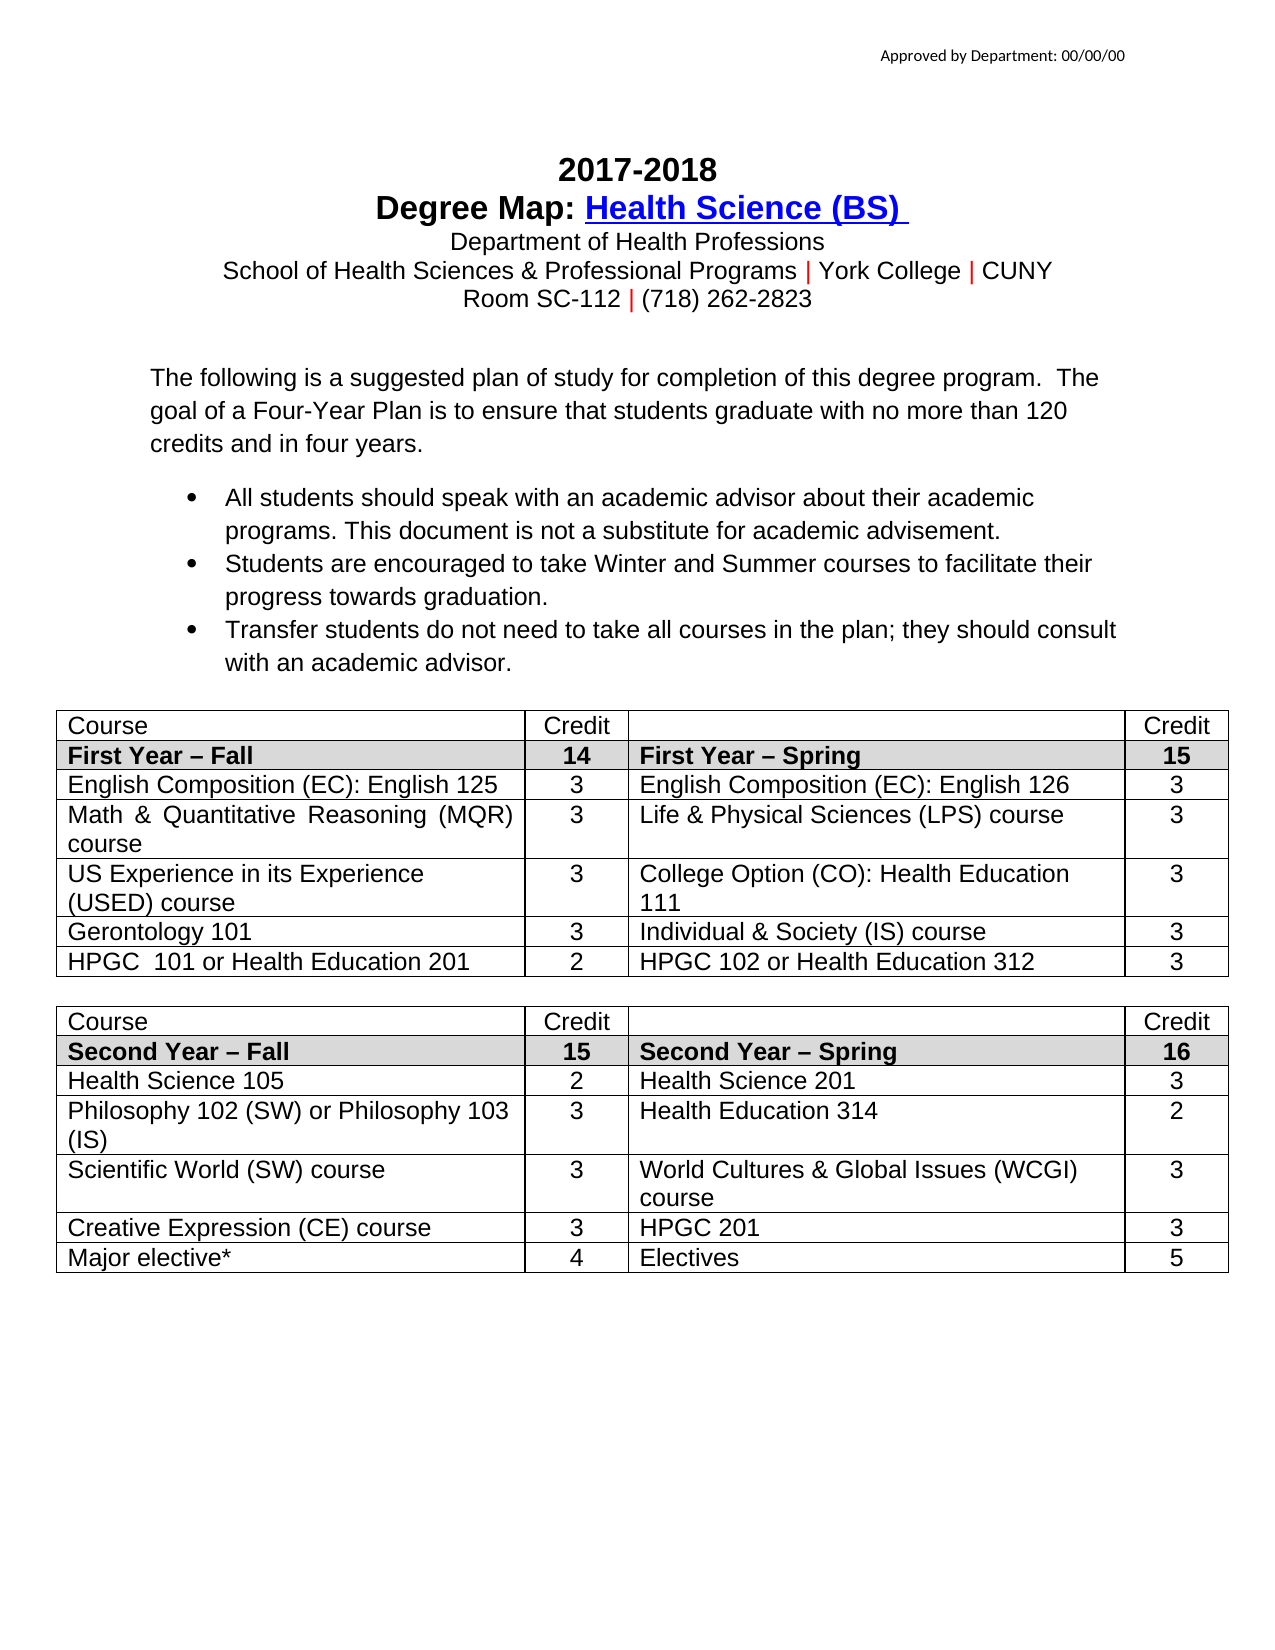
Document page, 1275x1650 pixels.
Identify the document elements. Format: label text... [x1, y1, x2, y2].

table_cell US Experience in its Experience (USED) course [57, 859, 524, 916]
table_cell 3 [526, 917, 628, 946]
table_cell Life & Physical Sciences (LPS) course [629, 800, 1124, 858]
table_header [629, 711, 1124, 739]
table_cell 3 [526, 800, 628, 858]
table_cell College Option (CO): Health Education 111 [629, 859, 1124, 916]
table_cell Electives [629, 1243, 1124, 1272]
table_cell Creative Expression (CE) course [57, 1213, 524, 1242]
table_cell 3 [1126, 800, 1228, 858]
table_cell Second Year – Spring [629, 1036, 1124, 1065]
text The following is a suggested plan of study for completion of this degree program. The goal of a Four-Year Plan is to ensure that students graduate with no more than 120 credits and in four years. [150, 363, 1125, 457]
table_cell 3 [1126, 1155, 1228, 1212]
list Transfer students do not need to take all courses in the plan; they should consult with an academic advisor. [187, 615, 1125, 677]
table_cell English Composition (EC): English 125 [57, 770, 524, 799]
list Degree Map: Health Science (BS) [150, 188, 1125, 227]
table_cell 15 [526, 1036, 628, 1065]
table_cell 3 [526, 859, 628, 916]
list Room SC-112 | (718) 262-2823 [150, 284, 1125, 313]
table_cell 3 [1126, 1213, 1228, 1242]
table_cell Individual & Society (IS) course [629, 917, 1124, 946]
table_cell First Year – Spring [629, 741, 1124, 769]
list 2017-2018 [150, 150, 1125, 188]
table_cell Philosophy 102 (SW) or Philosophy 103 (IS) [57, 1096, 524, 1153]
list All students should speak with an academic advisor about their academic programs. This document is not a substitute for academic advisement. [187, 483, 1125, 544]
table_cell 3 [526, 1096, 628, 1153]
table_cell 5 [1126, 1243, 1228, 1272]
table_cell 14 [526, 741, 628, 769]
table_cell 2 [526, 947, 628, 976]
table_header Course [57, 711, 524, 739]
table_cell 3 [526, 770, 628, 799]
table_cell 4 [526, 1243, 628, 1272]
table_header Credit [1126, 711, 1228, 739]
table_cell 3 [526, 1213, 628, 1242]
table_cell 3 [1126, 917, 1228, 946]
table_header Credit [526, 711, 628, 739]
table_cell 3 [1126, 1066, 1228, 1095]
table_cell First Year – Fall [57, 741, 524, 769]
table_cell HPGC 102 or Health Education 312 [629, 947, 1124, 976]
table_header Credit [526, 1007, 628, 1035]
table_cell 2 [1126, 1096, 1228, 1153]
list Department of Health Professions [150, 227, 1125, 256]
table_cell English Composition (EC): English 126 [629, 770, 1124, 799]
table_cell Major elective* [57, 1243, 524, 1272]
table_cell Health Science 105 [57, 1066, 524, 1095]
table_cell 3 [526, 1155, 628, 1212]
table_cell 16 [1126, 1036, 1228, 1065]
table_header Credit [1126, 1007, 1228, 1035]
table_cell Second Year – Fall [57, 1036, 524, 1065]
table_cell Health Education 314 [629, 1096, 1124, 1153]
table_header [629, 1007, 1124, 1035]
table_cell 3 [1126, 859, 1228, 916]
table_cell 3 [1126, 770, 1228, 799]
table_cell 15 [1126, 741, 1228, 769]
list Students are encouraged to take Winter and Summer courses to facilitate their progress towards graduation. [187, 549, 1125, 611]
table_cell World Cultures & Global Issues (WCGI) course [629, 1155, 1124, 1212]
table_cell Gerontology 101 [57, 917, 524, 946]
table_cell HPGC 201 [629, 1213, 1124, 1242]
table_cell Health Science 201 [629, 1066, 1124, 1095]
table_header Course [57, 1007, 524, 1035]
list School of Health Sciences & Professional Programs | York College | CUNY [150, 256, 1125, 284]
table_cell HPGC 101 or Health Education 201 [57, 947, 524, 976]
table_cell 3 [1126, 947, 1228, 976]
table_cell Math & Quantitative Reasoning (MQR) course [57, 800, 524, 858]
table_cell 2 [526, 1066, 628, 1095]
table_cell Scientific World (SW) course [57, 1155, 524, 1212]
